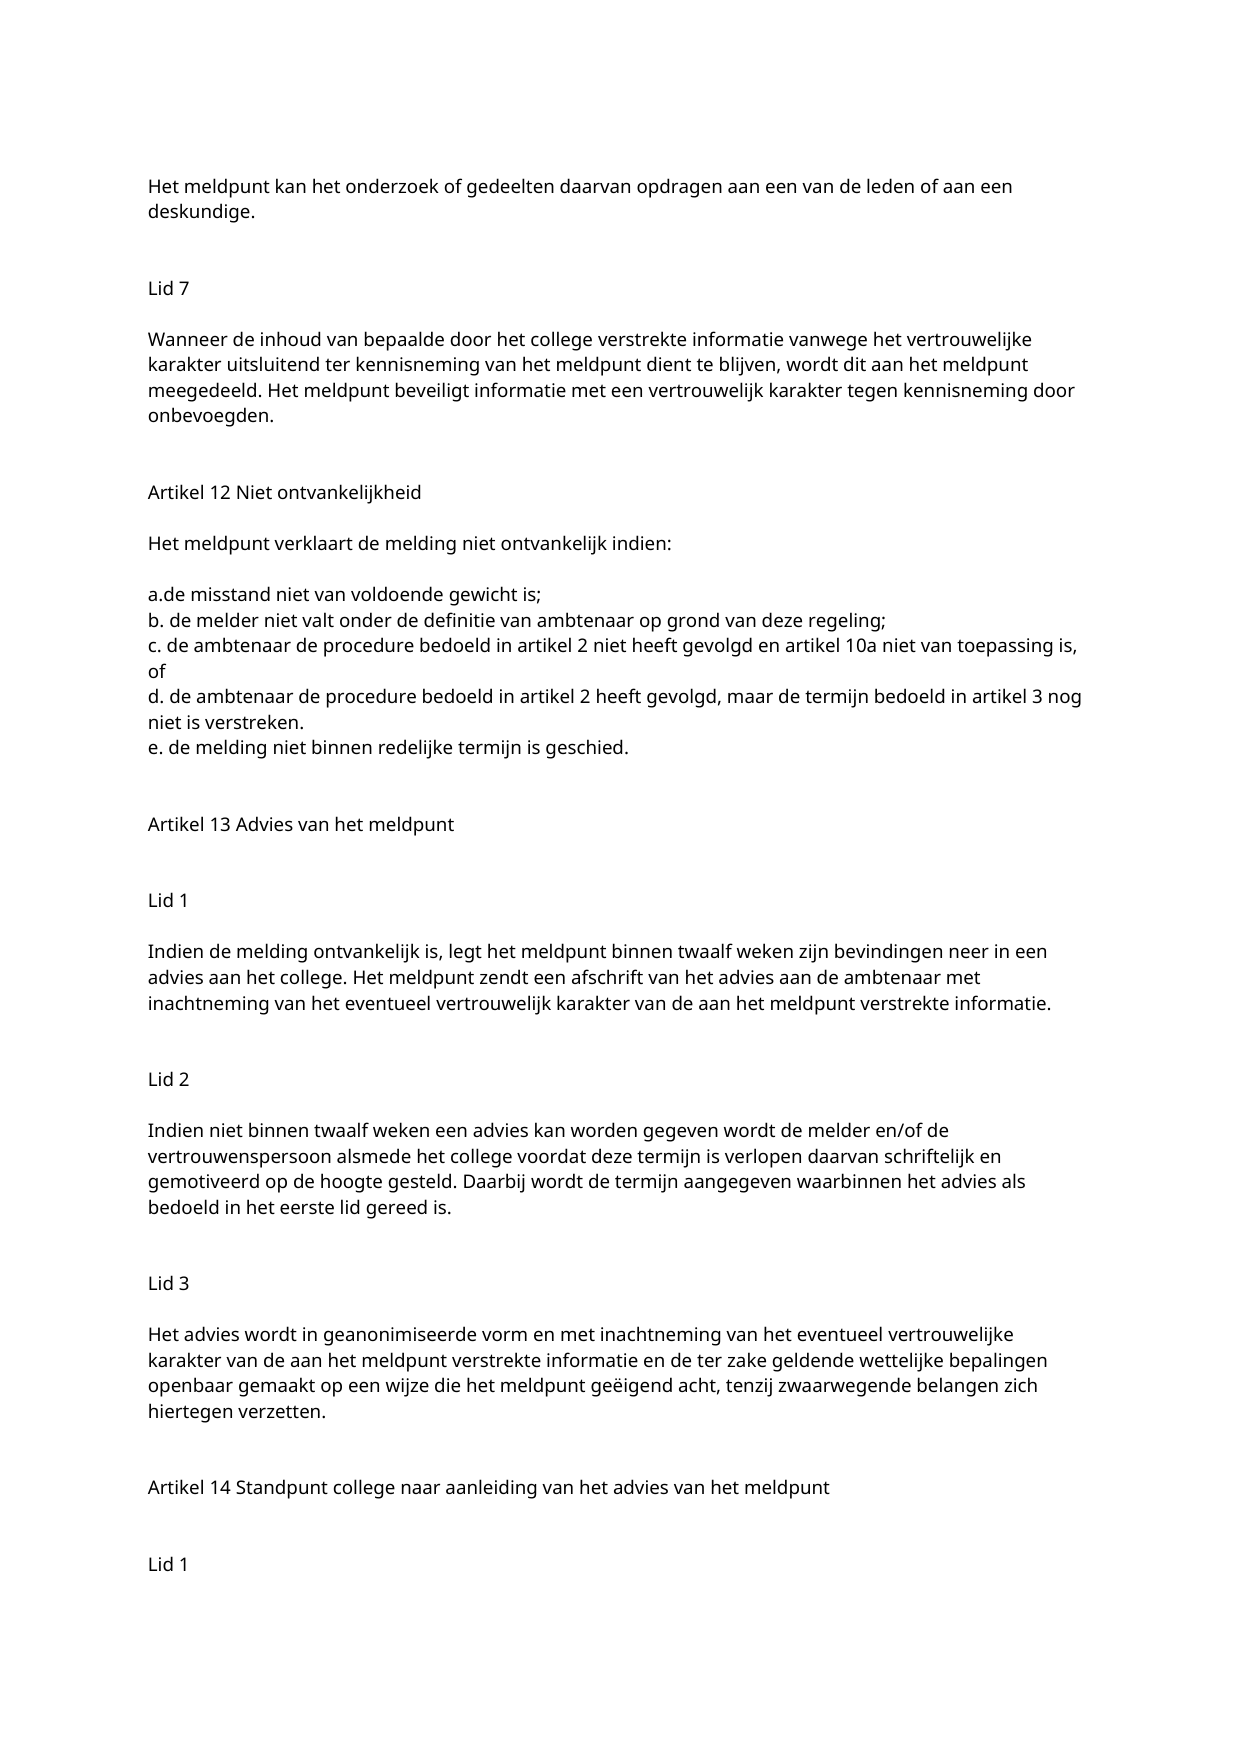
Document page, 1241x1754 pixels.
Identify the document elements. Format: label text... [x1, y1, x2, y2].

text Indien niet binnen twaalf weken een advies kan worden gegeven wordt de melder en/of de vertrouwenspersoon alsmede het college voordat deze termijn is verlopen daarvan schriftelijk en gemotiveerd op de hoogte gesteld. Daarbij wordt de termijn aangegeven waarbinnen het advies als bedoeld in het eerste lid gereed is. [148, 1117, 1093, 1219]
text d. de ambtenaar de procedure bedoeld in artikel 2 heeft gevolgd, maar de termijn bedoeld in artikel 3 nog niet is verstreken. [148, 683, 1093, 734]
text Lid 7 [148, 275, 1093, 301]
text e. de melding niet binnen redelijke termijn is geschied. [148, 734, 1093, 760]
text Lid 2 [148, 1066, 1093, 1092]
text Wanneer de inhoud van bepaalde door het college verstrekte informatie vanwege het vertrouwelijke karakter uitsluitend ter kennisneming van het meldpunt dient te blijven, wordt dit aan het meldpunt meegedeeld. Het meldpunt beveiligt informatie met een vertrouwelijk karakter tegen kennisneming door onbevoegden. [148, 326, 1093, 428]
text Artikel 13 Advies van het meldpunt [148, 811, 1093, 837]
text Indien de melding ontvankelijk is, legt het meldpunt binnen twaalf weken zijn bevindingen neer in een advies aan het college. Het meldpunt zendt een afschrift van het advies aan de ambtenaar met inachtneming van het eventueel vertrouwelijk karakter van de aan het meldpunt verstrekte informatie. [148, 939, 1093, 1015]
text Lid 3 [148, 1271, 1093, 1296]
text Lid 1 [148, 1551, 1093, 1577]
text Artikel 12 Niet ontvankelijkheid [148, 479, 1093, 505]
text b. de melder niet valt onder de definitie van ambtenaar op grond van deze regeling; [148, 607, 1093, 632]
text Het advies wordt in geanonimiseerde vorm en met inachtneming van het eventueel vertrouwelijke karakter van de aan het meldpunt verstrekte informatie en de ter zake geldende wettelijke bepalingen openbaar gemaakt op een wijze die het meldpunt geëigend acht, tenzij zwaarwegende belangen zich hiertegen verzetten. [148, 1322, 1093, 1424]
text Artikel 14 Standpunt college naar aanleiding van het advies van het meldpunt [148, 1475, 1093, 1500]
text Het meldpunt verklaart de melding niet ontvankelijk indien: [148, 530, 1093, 556]
text c. de ambtenaar de procedure bedoeld in artikel 2 niet heeft gevolgd en artikel 10a niet van toepassing is, of [148, 632, 1093, 683]
text a.de misstand niet van voldoende gewicht is; [148, 581, 1093, 607]
text Het meldpunt kan het onderzoek of gedeelten daarvan opdragen aan een van de leden of aan een deskundige. [148, 173, 1093, 224]
text Lid 1 [148, 888, 1093, 913]
